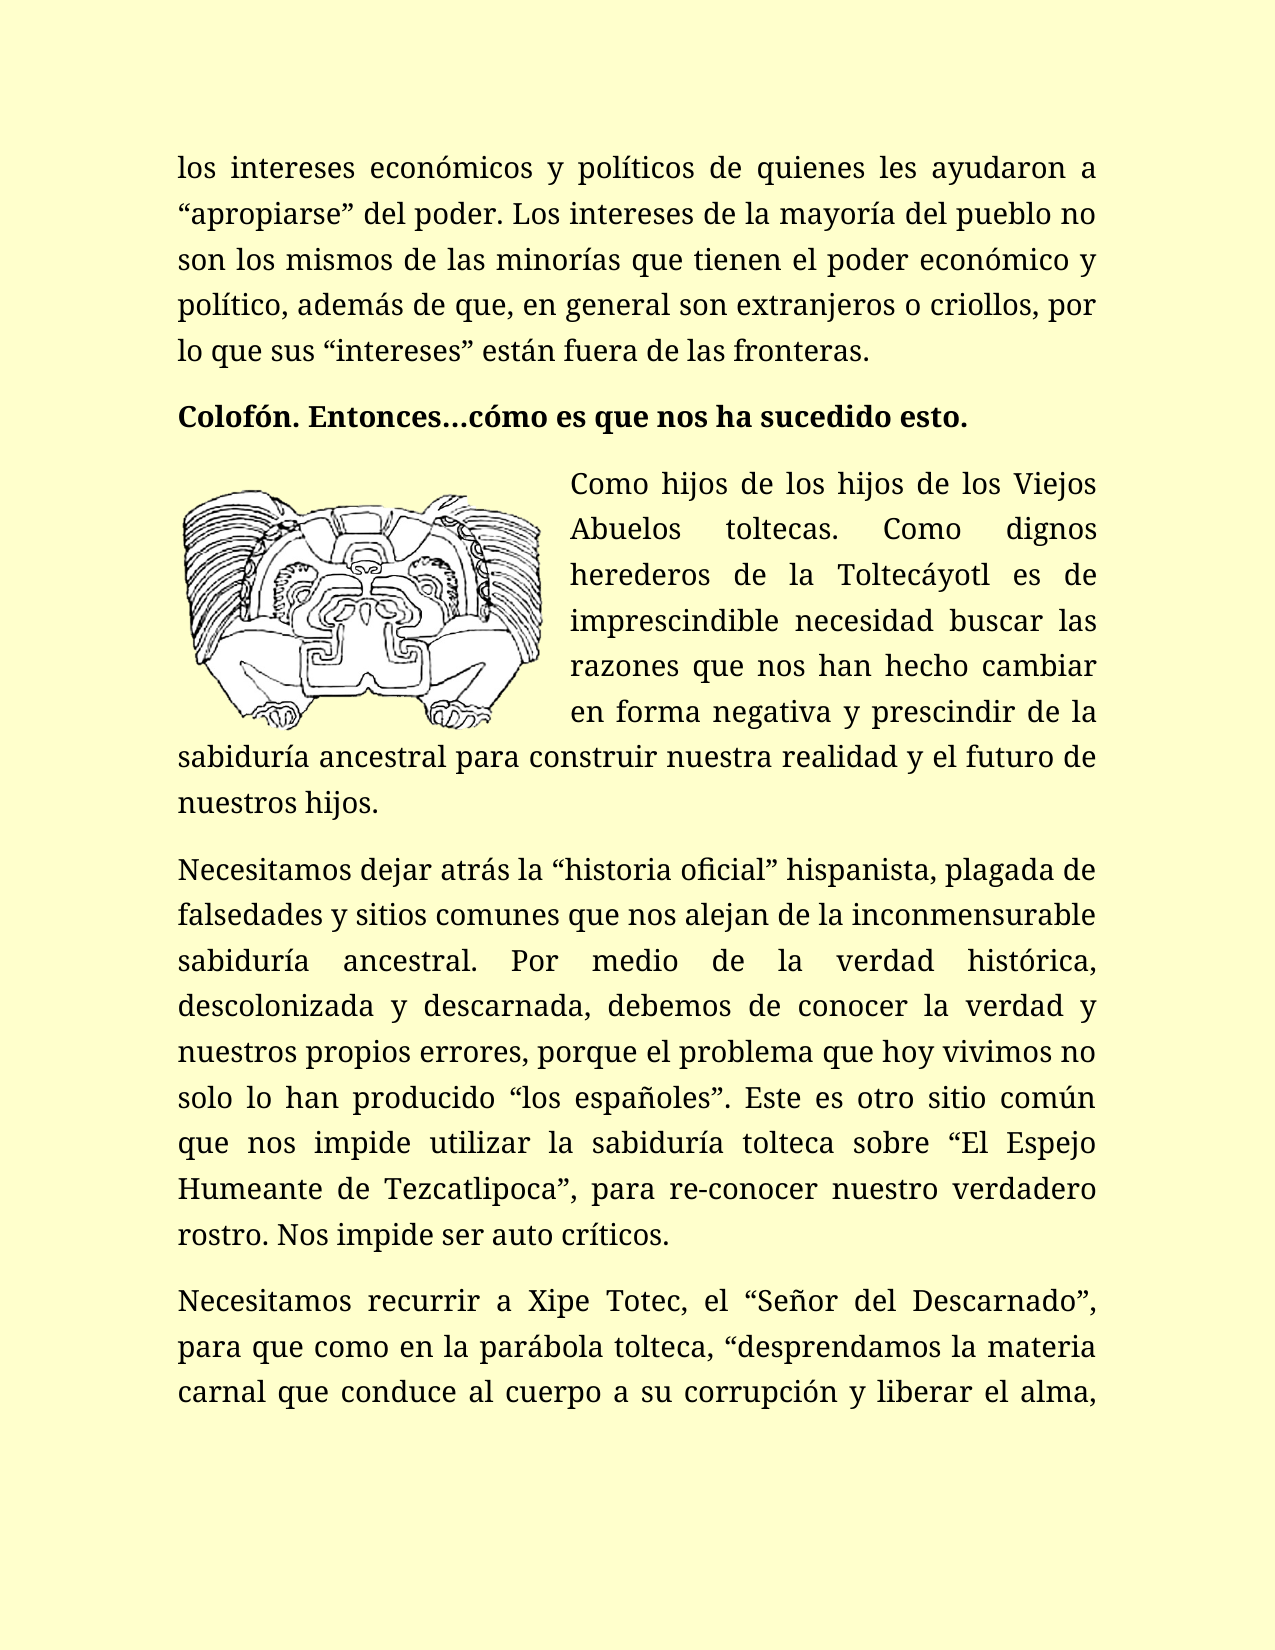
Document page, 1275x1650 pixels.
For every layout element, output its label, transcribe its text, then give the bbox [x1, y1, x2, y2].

text Colofón. Entonces…cómo es que nos ha sucedido esto. [177, 397, 1098, 436]
picture [177, 485, 552, 736]
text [177, 148, 1098, 370]
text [177, 1280, 1098, 1411]
text Necesitamos dejar atrás la “historia oficial” hispanista, plagada de falsedades y sitios comunes que nos alejan de la inconmensurable sabiduría ancestral. Por medio de la verdad histórica, descolonizada y descarnada, debemos de conocer la verdad y nuestros propios errores, porque el problema que hoy vivimos no solo lo han producido “los españoles”. Este es otro sitio común que nos impide utilizar la sabiduría tolteca sobre “El Espejo Humeante de Tezcatlipoca”, para re-conocer nuestro verdadero rostro. Nos impide ser auto críticos. [177, 849, 1098, 1253]
